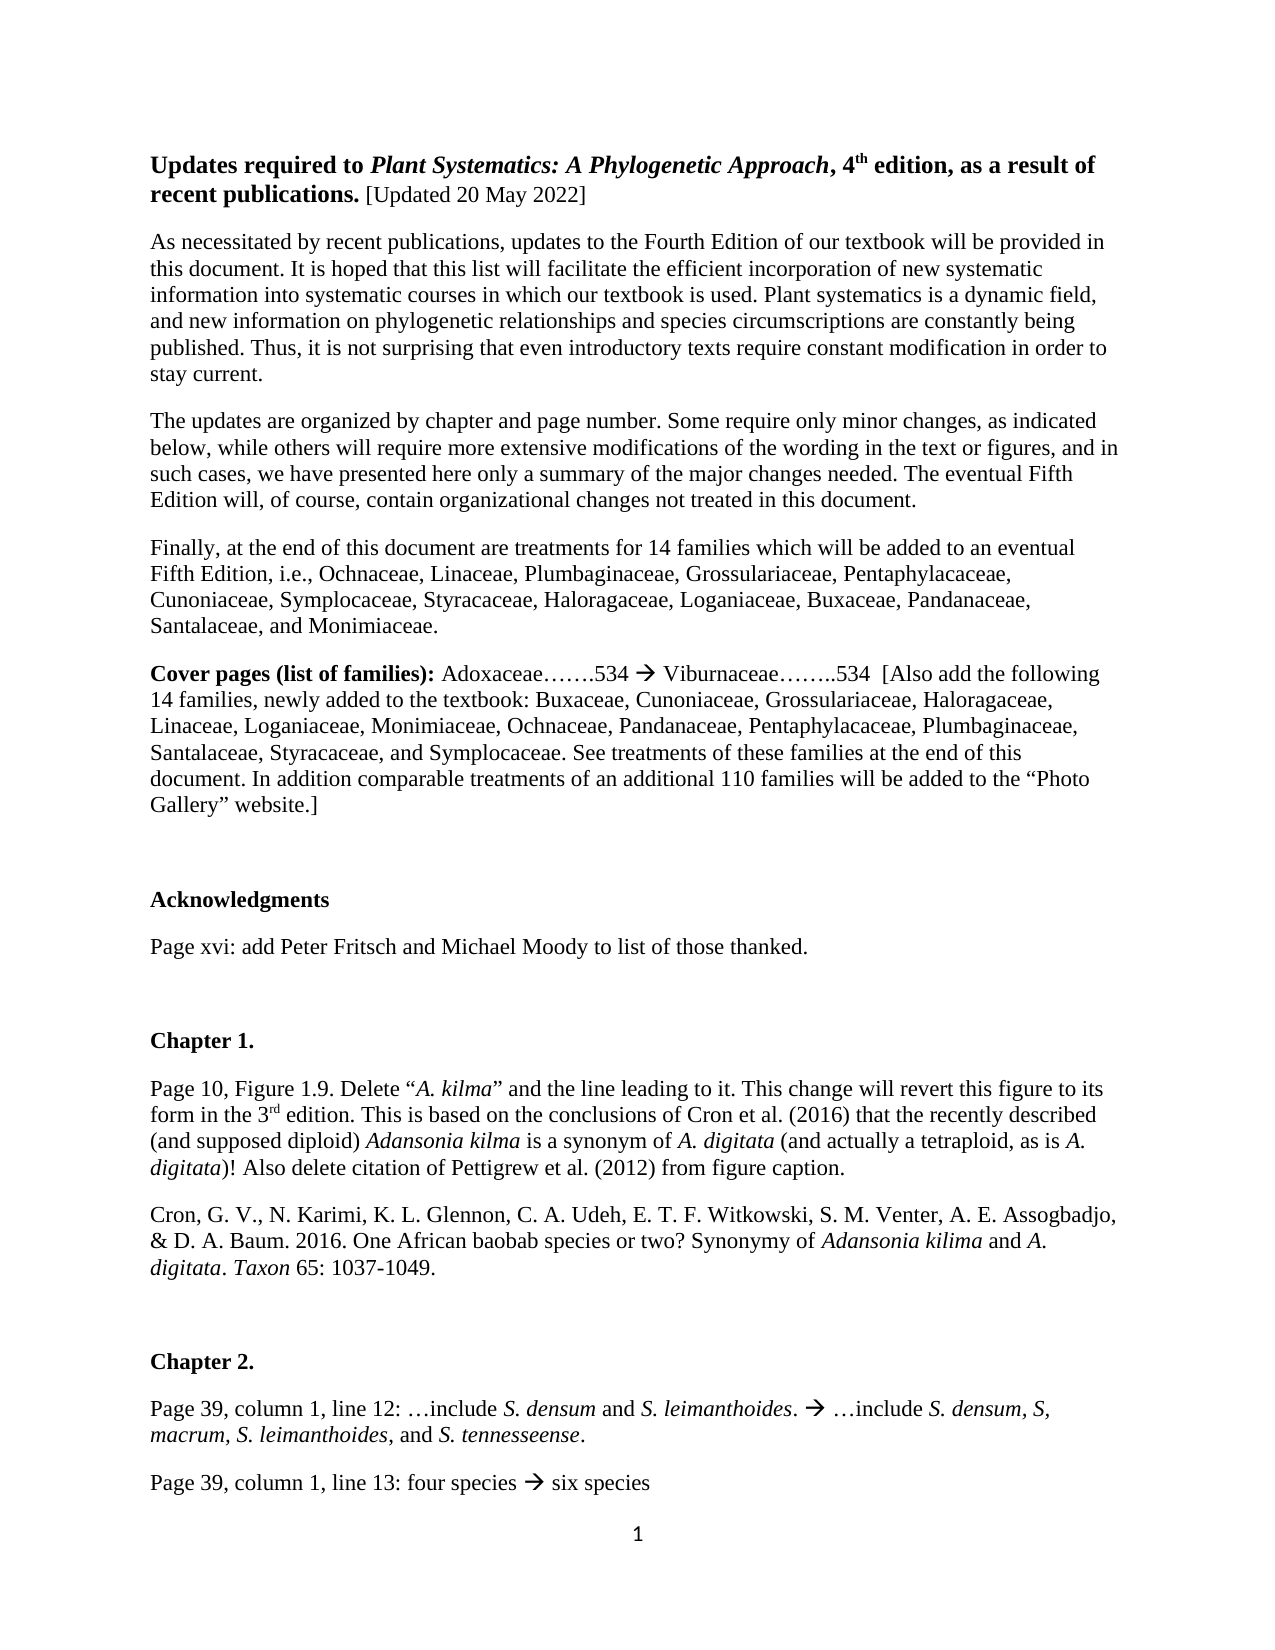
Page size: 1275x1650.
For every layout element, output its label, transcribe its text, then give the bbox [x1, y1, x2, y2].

text Updates required to Plant Systematics: A Phylogenetic Approach, 4th edition, as a result of recent publications. [Updated 20 May 2022] [150, 150, 1125, 207]
text The updates are organized by chapter and page number. Some require only minor changes, as indicated below, while others will require more extensive modifications of the wording in the text or figures, and in such cases, we have presented here only a summary of the major changes needed. The eventual Fifth Edition will, of course, contain organizational changes not treated in this document. [150, 407, 1125, 513]
text Page 10, Figure 1.9. Delete “A. kilma” and the line leading to it. This change will revert this figure to its form in the 3rd edition. This is based on the conclusions of Cron et al. (2016) that the recently described (and supposed diploid) Adansonia kilma is a synonym of A. digitata (and actually a tetraploid, as is A. digitata)! Also delete citation of Pettigrew et al. (2012) from figure caption. [150, 1075, 1125, 1180]
text Page 39, column 1, line 12: …include S. densum and S. leimanthoides. …include S. densum, S, macrum, S. leimanthoides, and S. tennesseense. [150, 1395, 1125, 1448]
text Page xvi: add Peter Fritsch and Michael Moody to list of those thanked. [150, 933, 1125, 959]
text Chapter 1. [150, 1027, 1125, 1054]
text Acknowledgments [150, 886, 1125, 912]
text Cover pages (list of families): Adoxaceae…….534 Viburnaceae……..534 [Also add the following 14 families, newly added to the textbook: Buxaceae, Cunoniaceae, Grossulariaceae, Haloragaceae, Linaceae, Loganiaceae, Monimiaceae, Ochnaceae, Pandanaceae, Pentaphylacaceae, Plumbaginaceae, Santalaceae, Styracaceae, and Symplocaceae. See treatments of these families at the end of this document. In addition comparable treatments of an additional 110 families will be added to the “Photo Gallery” website.] [150, 660, 1125, 818]
text As necessitated by recent publications, updates to the Fourth Edition of our textbook will be provided in this document. It is hoped that this list will facilitate the efficient incorporation of new systematic information into systematic courses in which our textbook is used. Plant systematics is a dynamic field, and new information on phylogenetic relationships and species circumscriptions are constantly being published. Thus, it is not surprising that even introductory texts require constant modification in order to stay current. [150, 228, 1125, 386]
text Finally, at the end of this document are treatments for 14 families which will be added to an eventual Fifth Edition, i.e., Ochnaceae, Linaceae, Plumbaginaceae, Grossulariaceae, Pentaphylacaceae, Cunoniaceae, Symplocaceae, Styracaceae, Haloragaceae, Loganiaceae, Buxaceae, Pandanaceae, Santalaceae, and Monimiaceae. [150, 533, 1125, 639]
text Page 39, column 1, line 13: four species six species [150, 1469, 1125, 1495]
text Chapter 2. [150, 1348, 1125, 1374]
text Cron, G. V., N. Karimi, K. L. Glennon, C. A. Udeh, E. T. F. Witkowski, S. M. Venter, A. E. Assogbadjo, & D. A. Baum. 2016. One African baobab species or two? Synonymy of Adansonia kilima and A. digitata. Taxon 65: 1037-1049. [150, 1201, 1125, 1280]
